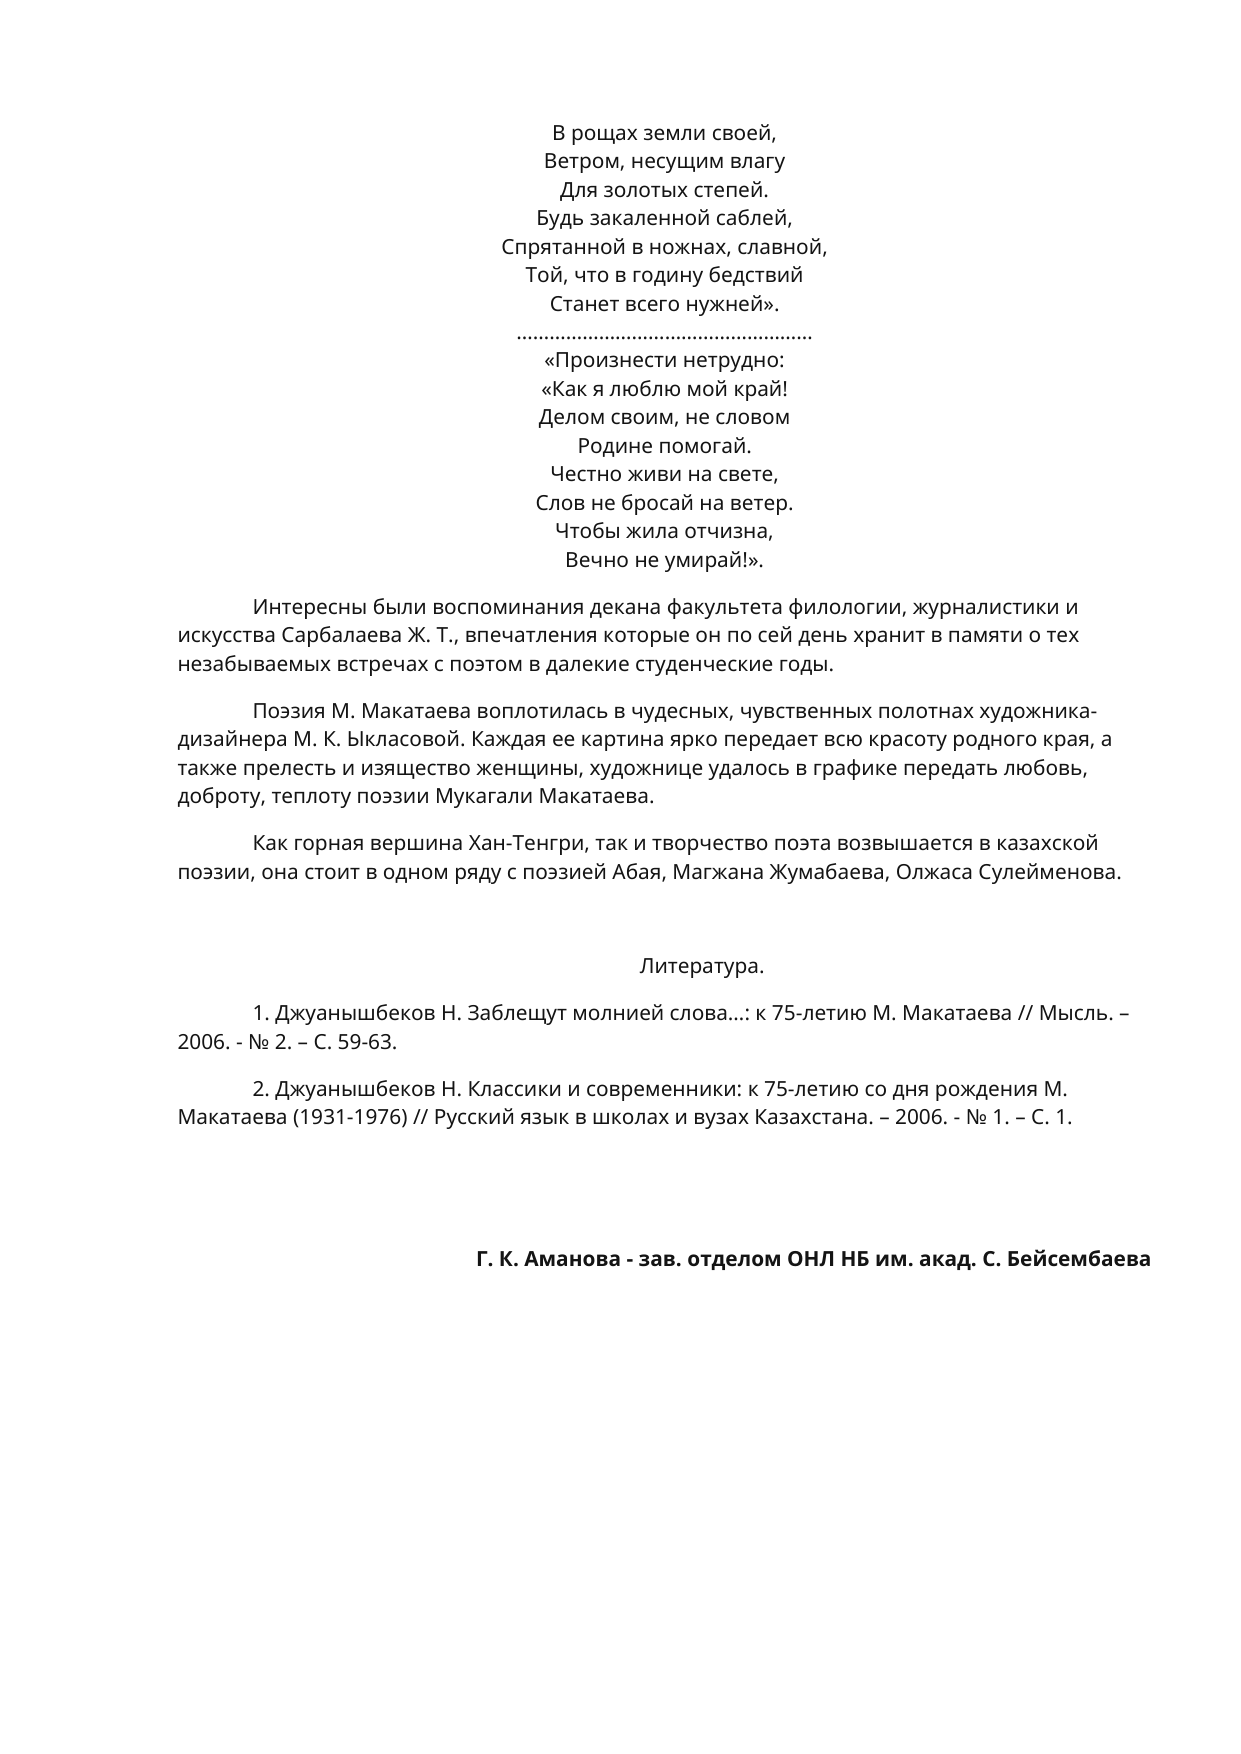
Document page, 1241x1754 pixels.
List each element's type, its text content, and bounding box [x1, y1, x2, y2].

text Г. К. Аманова - зав. отделом ОНЛ НБ им. акад. С. Бейсембаева [177, 1244, 1152, 1272]
text Поэзия М. Макатаева воплотилась в чудесных, чувственных полотнах художника-дизайнера М. К. Ыкласовой. Каждая ее картина ярко передает всю красоту родного края, а также прелесть и изящество женщины, художнице удалось в графике передать любовь, доброту, теплоту поэзии Мукагали Макатаева. [177, 696, 1152, 810]
text Интересны были воспоминания декана факультета филологии, журналистики и искусства Сарбалаева Ж. Т., впечатления которые он по сей день хранит в памяти о тех незабываемых встречах с поэтом в далекие студенческие годы. [177, 592, 1152, 677]
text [177, 118, 1152, 573]
text Как горная вершина Хан-Тенгри, так и творчество поэта возвышается в казахской поэзии, она стоит в одном ряду с поэзией Абая, Магжана Жумабаева, Олжаса Сулейменова. [177, 828, 1152, 885]
text Литература. [177, 951, 1152, 980]
text 1. Джуанышбеков Н. Заблещут молнией слова…: к 75-летию М. Макатаева // Мысль. – 2006. - № 2. – С. 59-63. [177, 998, 1152, 1055]
text 2. Джуанышбеков Н. Классики и современники: к 75-летию со дня рождения М. Макатаева (1931-1976) // Русский язык в школах и вузах Казахстана. – 2006. - № 1. – С. 1. [177, 1074, 1152, 1131]
